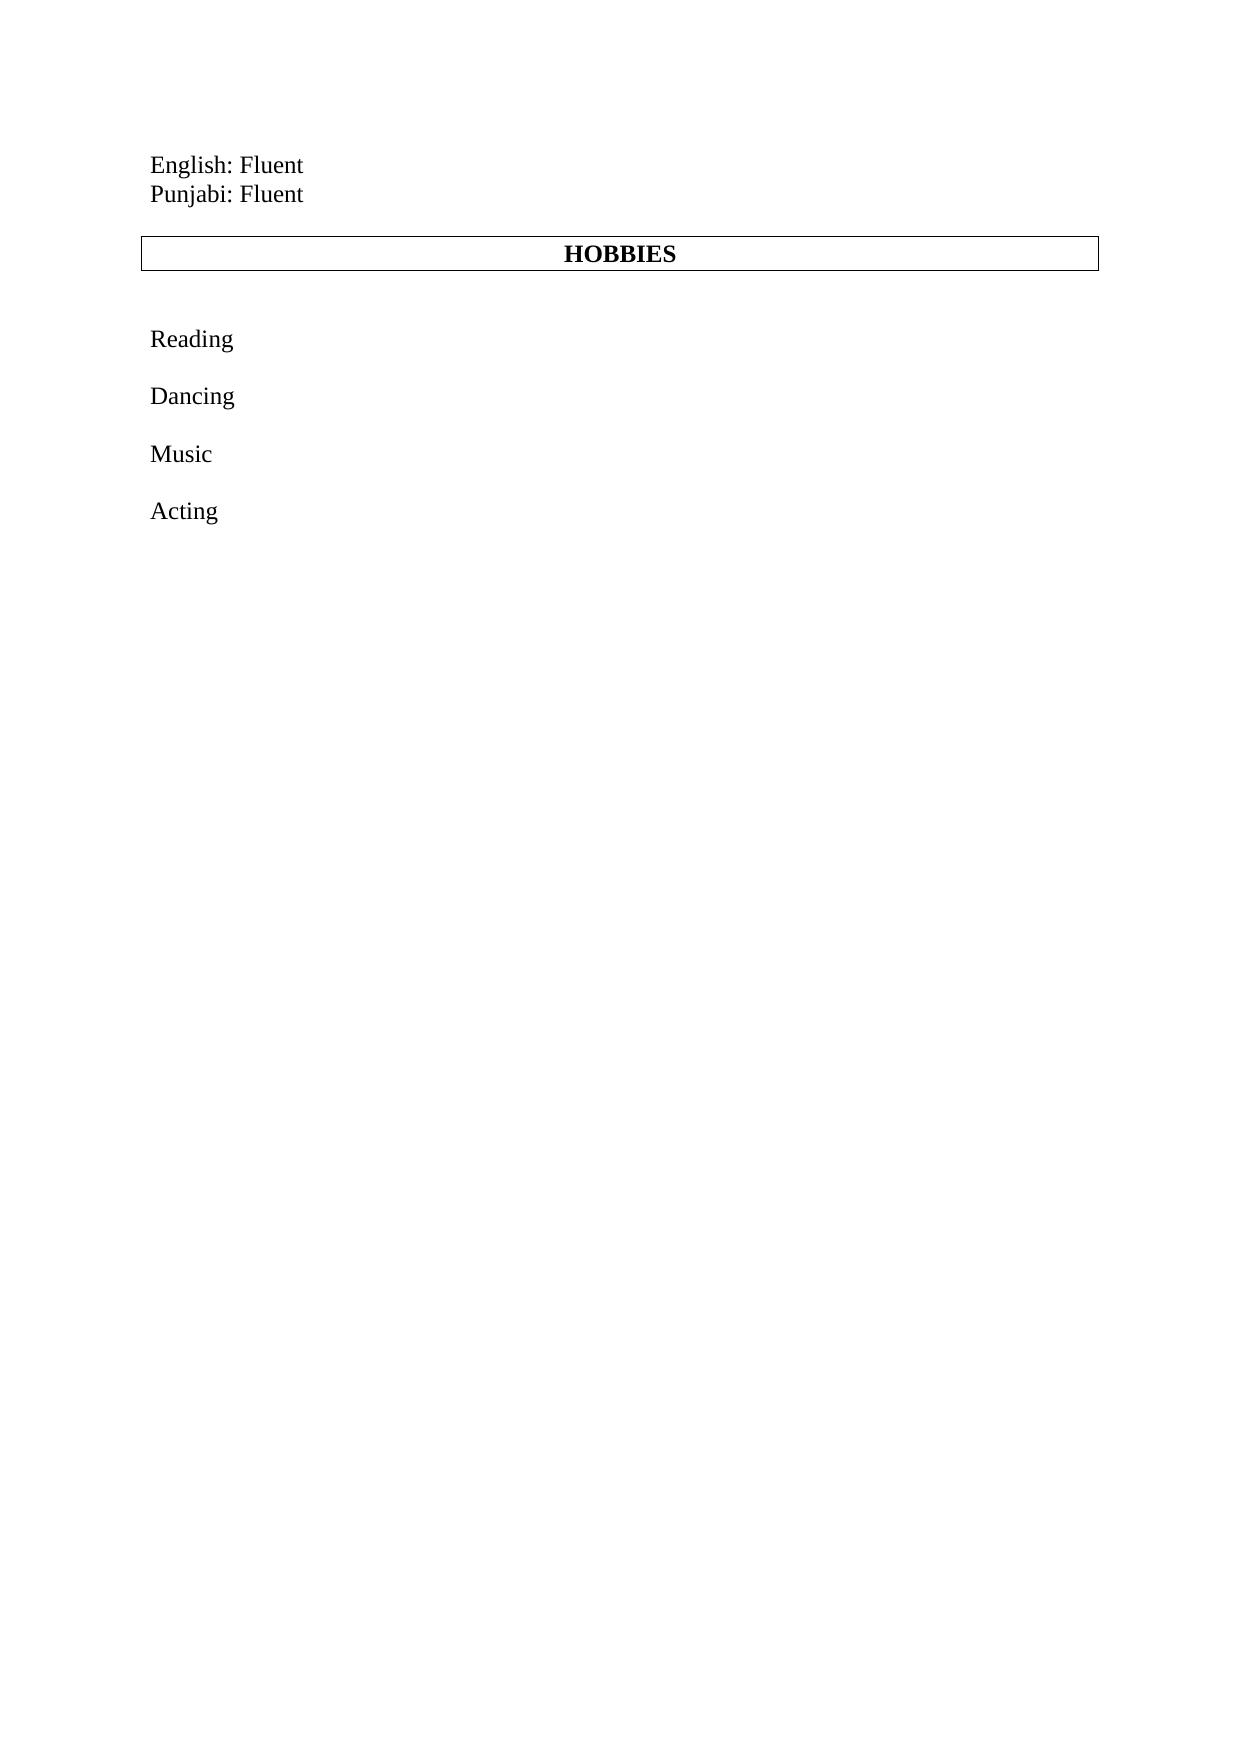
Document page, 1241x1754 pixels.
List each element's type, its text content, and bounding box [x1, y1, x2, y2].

text Dancing [150, 381, 1090, 410]
text HOBBIES [142, 237, 1098, 270]
text Reading [150, 324, 1090, 353]
text English: Fluent [150, 150, 1090, 179]
text Music [150, 439, 1090, 468]
text Punjabi: Fluent [150, 179, 1090, 207]
text Acting [150, 496, 1090, 525]
